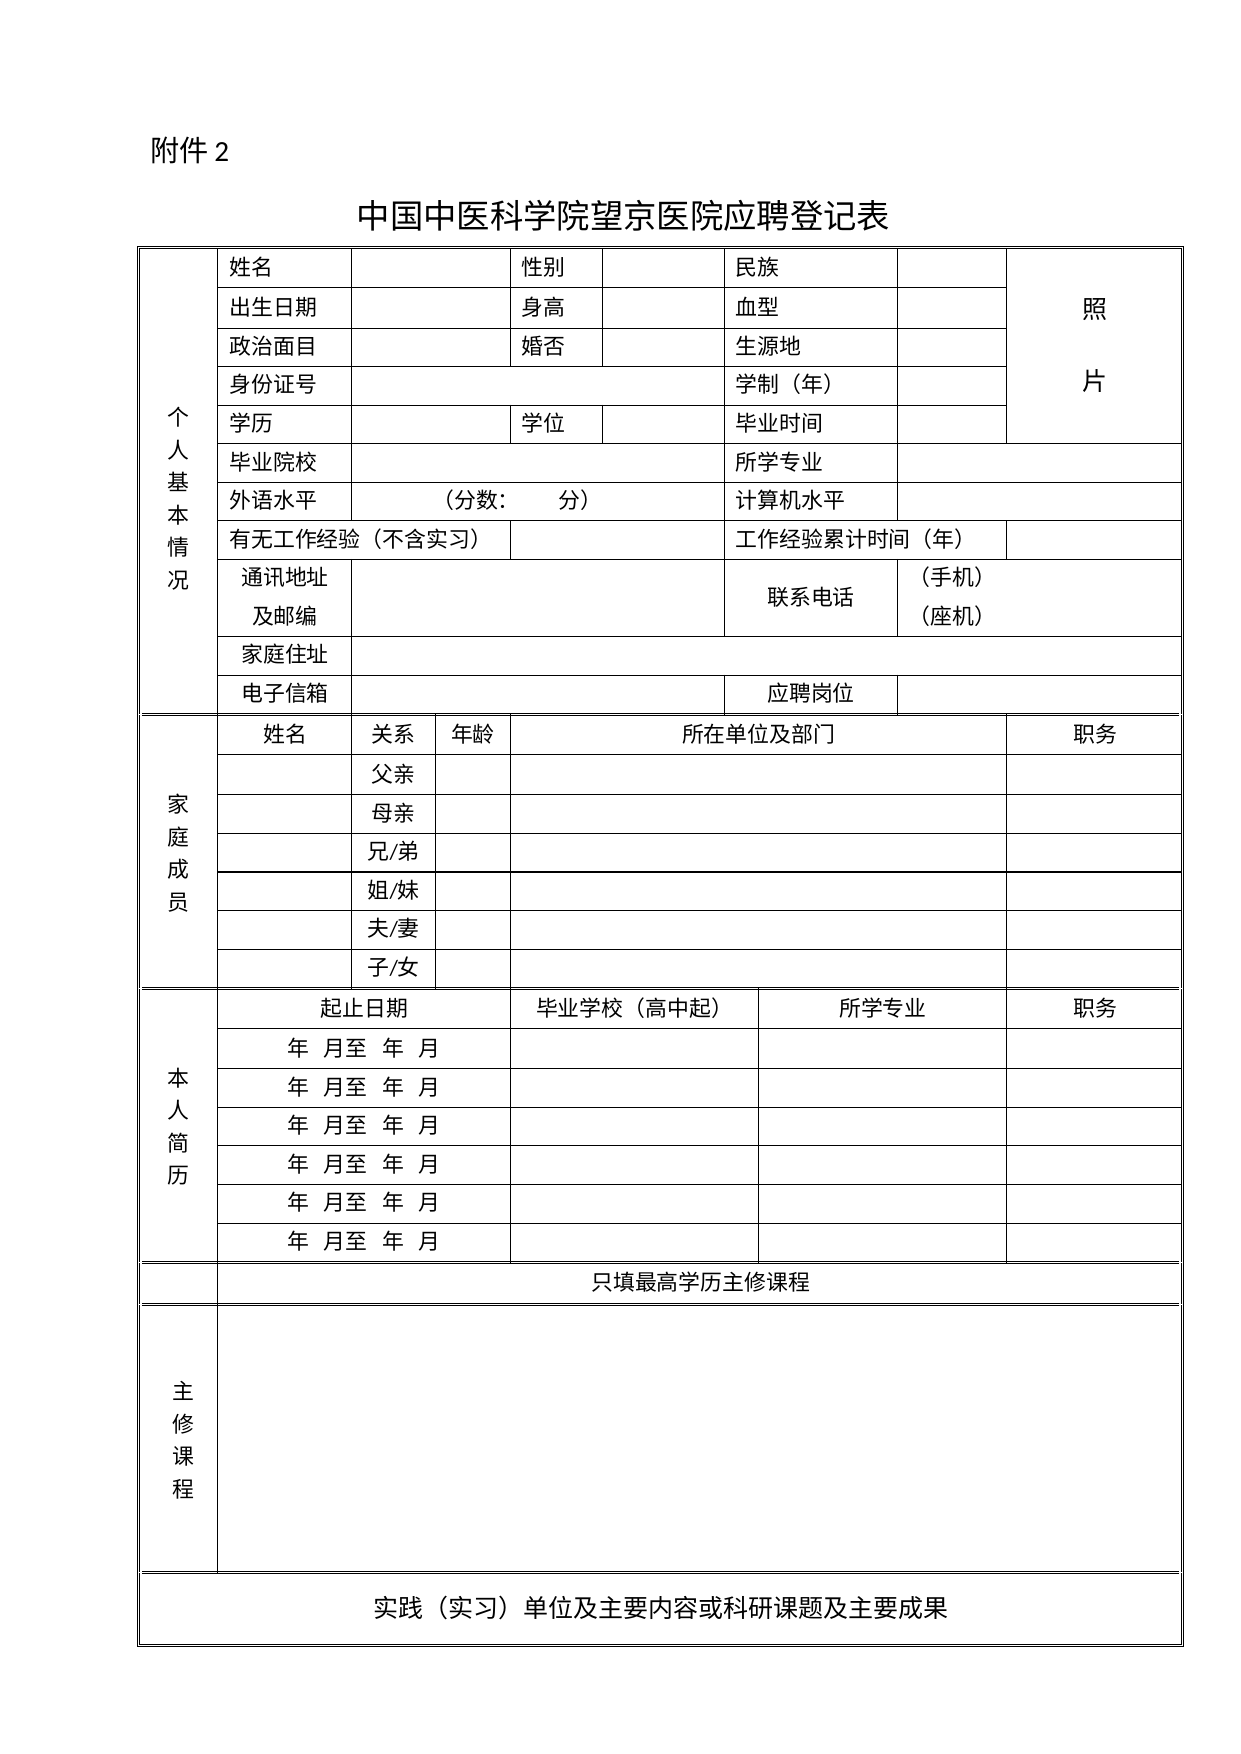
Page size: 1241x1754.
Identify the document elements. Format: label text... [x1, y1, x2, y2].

table_cell 所学专业 [759, 990, 1006, 1028]
table_cell [1007, 1146, 1181, 1184]
table_cell 学历 [218, 406, 351, 443]
table_cell [218, 1303, 1183, 1571]
table_cell 关系 [352, 716, 435, 754]
table_cell [1007, 873, 1181, 910]
table_cell [511, 873, 1006, 910]
table_cell [898, 406, 1006, 443]
table_cell 生源地 [725, 329, 897, 366]
table_cell [511, 834, 1006, 871]
table_cell [511, 1108, 758, 1145]
table_cell [436, 873, 510, 910]
table_cell 外语水平 [218, 483, 351, 520]
table_cell （分数： 分） [352, 483, 724, 520]
table_cell 血型 [725, 288, 897, 327]
table_cell 本 人 简 历 [139, 987, 217, 1261]
table_cell 年 月至 年 月 [218, 1029, 510, 1068]
table_cell [436, 950, 510, 987]
table_cell [1007, 950, 1181, 987]
table_header [352, 249, 510, 287]
table_cell 工作经验累计时间（年） [725, 521, 1006, 559]
table_cell 联系电话 [725, 560, 897, 636]
table_cell 母亲 [352, 795, 435, 833]
table_cell [352, 444, 724, 482]
table_cell [218, 911, 351, 948]
table_cell [1007, 1108, 1181, 1145]
table_cell [511, 755, 1006, 794]
table_cell [218, 834, 351, 871]
table_cell 有无工作经验（不含实习） [218, 521, 510, 559]
table_cell [511, 1224, 758, 1261]
table_cell [1007, 1224, 1181, 1261]
table_cell [352, 329, 510, 366]
table_cell [603, 329, 724, 366]
table_cell 出生日期 [218, 288, 351, 327]
table_cell [511, 795, 1006, 833]
table_cell 兄/弟 [352, 834, 435, 871]
table_cell 职务 [1007, 713, 1183, 754]
text 附件2 [150, 116, 1053, 181]
table_cell [1007, 755, 1181, 794]
table_cell [352, 367, 724, 404]
table_cell [511, 1069, 758, 1107]
table_cell 年龄 [436, 716, 510, 754]
table_header 个 人 基 本 情 况 [140, 249, 217, 713]
table_cell 应聘岗位 [725, 676, 897, 713]
table_cell 年 月至 年 月 [218, 1224, 510, 1261]
table_header [603, 249, 724, 287]
table_header 照 片 [1007, 249, 1181, 443]
table_cell [436, 755, 510, 794]
table_cell 姐/妹 [352, 873, 435, 910]
table_cell [436, 795, 510, 833]
table_cell 学位 [511, 406, 602, 443]
table_cell [352, 560, 724, 636]
table_cell [898, 483, 1181, 520]
table_header 姓名 [218, 249, 351, 287]
table_cell [1007, 1029, 1181, 1068]
table_cell [352, 676, 724, 713]
table_cell 所在单位及部门 [511, 716, 1006, 754]
table_cell 主 修 课 程 [139, 1303, 217, 1571]
table_cell [352, 406, 510, 443]
table_cell [1007, 521, 1181, 559]
table_cell [898, 288, 1006, 327]
table_cell [511, 521, 724, 559]
table_cell [511, 1185, 758, 1222]
table_cell [759, 1224, 1006, 1261]
table_cell [1007, 795, 1181, 833]
table_cell [436, 834, 510, 871]
table_cell 只填最高学历主修课程 [218, 1261, 1183, 1303]
table_cell 毕业学校（高中起） [511, 990, 758, 1028]
table_cell 身高 [511, 288, 602, 327]
table_cell [898, 676, 1181, 713]
table_cell [759, 1029, 1006, 1068]
table_cell 计算机水平 [725, 483, 897, 520]
table_cell 政治面目 [218, 329, 351, 366]
table_cell 父亲 [352, 755, 435, 794]
table_cell [898, 367, 1006, 404]
table_cell [759, 1069, 1006, 1107]
table_cell [218, 873, 351, 910]
table_cell [759, 1108, 1006, 1145]
table_cell [898, 444, 1181, 482]
table_cell [139, 1261, 217, 1303]
table_cell [511, 1146, 758, 1184]
table_cell 姓名 [218, 716, 351, 754]
table_cell 身份证号 [218, 367, 351, 404]
table_cell （手机） （座机） [898, 560, 1181, 636]
table_cell [1007, 911, 1181, 948]
table_cell [218, 950, 351, 987]
table_cell 家 庭 成 员 [139, 713, 217, 987]
table_cell 起止日期 [218, 990, 510, 1028]
table_cell [1007, 834, 1181, 871]
table_cell 年 月至 年 月 [218, 1185, 510, 1222]
table_cell 夫/妻 [352, 911, 435, 948]
table_cell [218, 755, 351, 794]
table_cell [511, 911, 1006, 948]
table_cell [352, 288, 510, 327]
table_cell [603, 406, 724, 443]
table_cell [218, 795, 351, 833]
table_cell 学制（年） [725, 367, 897, 404]
table_cell 所学专业 [725, 444, 897, 482]
table_cell 婚否 [511, 329, 602, 366]
table_cell 职务 [1007, 987, 1183, 1028]
table_cell 年 月至 年 月 [218, 1069, 510, 1107]
table_cell 子/女 [352, 950, 435, 987]
table_cell 实践（实习）单位及主要内容或科研课题及主要成果 [140, 1571, 1181, 1644]
table_cell [1007, 1185, 1181, 1222]
table_cell 毕业院校 [218, 444, 351, 482]
table_cell [759, 1185, 1006, 1222]
table_cell 年 月至 年 月 [218, 1146, 510, 1184]
table_header 民族 [725, 249, 897, 287]
table_cell [1007, 1069, 1181, 1107]
table_cell 毕业时间 [725, 406, 897, 443]
table_cell [511, 950, 1006, 987]
text 中国中医科学院望京医院应聘登记表 [150, 181, 1053, 246]
table_cell [898, 329, 1006, 366]
table_cell [759, 1146, 1006, 1184]
table_cell 年 月至 年 月 [218, 1108, 510, 1145]
table_cell 通讯地址 及邮编 [218, 560, 351, 636]
table_cell [511, 1029, 758, 1068]
table_cell [352, 637, 1181, 674]
table_cell 家庭住址 [218, 637, 351, 674]
table_header [898, 249, 1006, 287]
table_cell [436, 911, 510, 948]
table_header 性别 [511, 249, 602, 287]
table_cell [603, 288, 724, 327]
table_cell 电子信箱 [218, 676, 351, 713]
